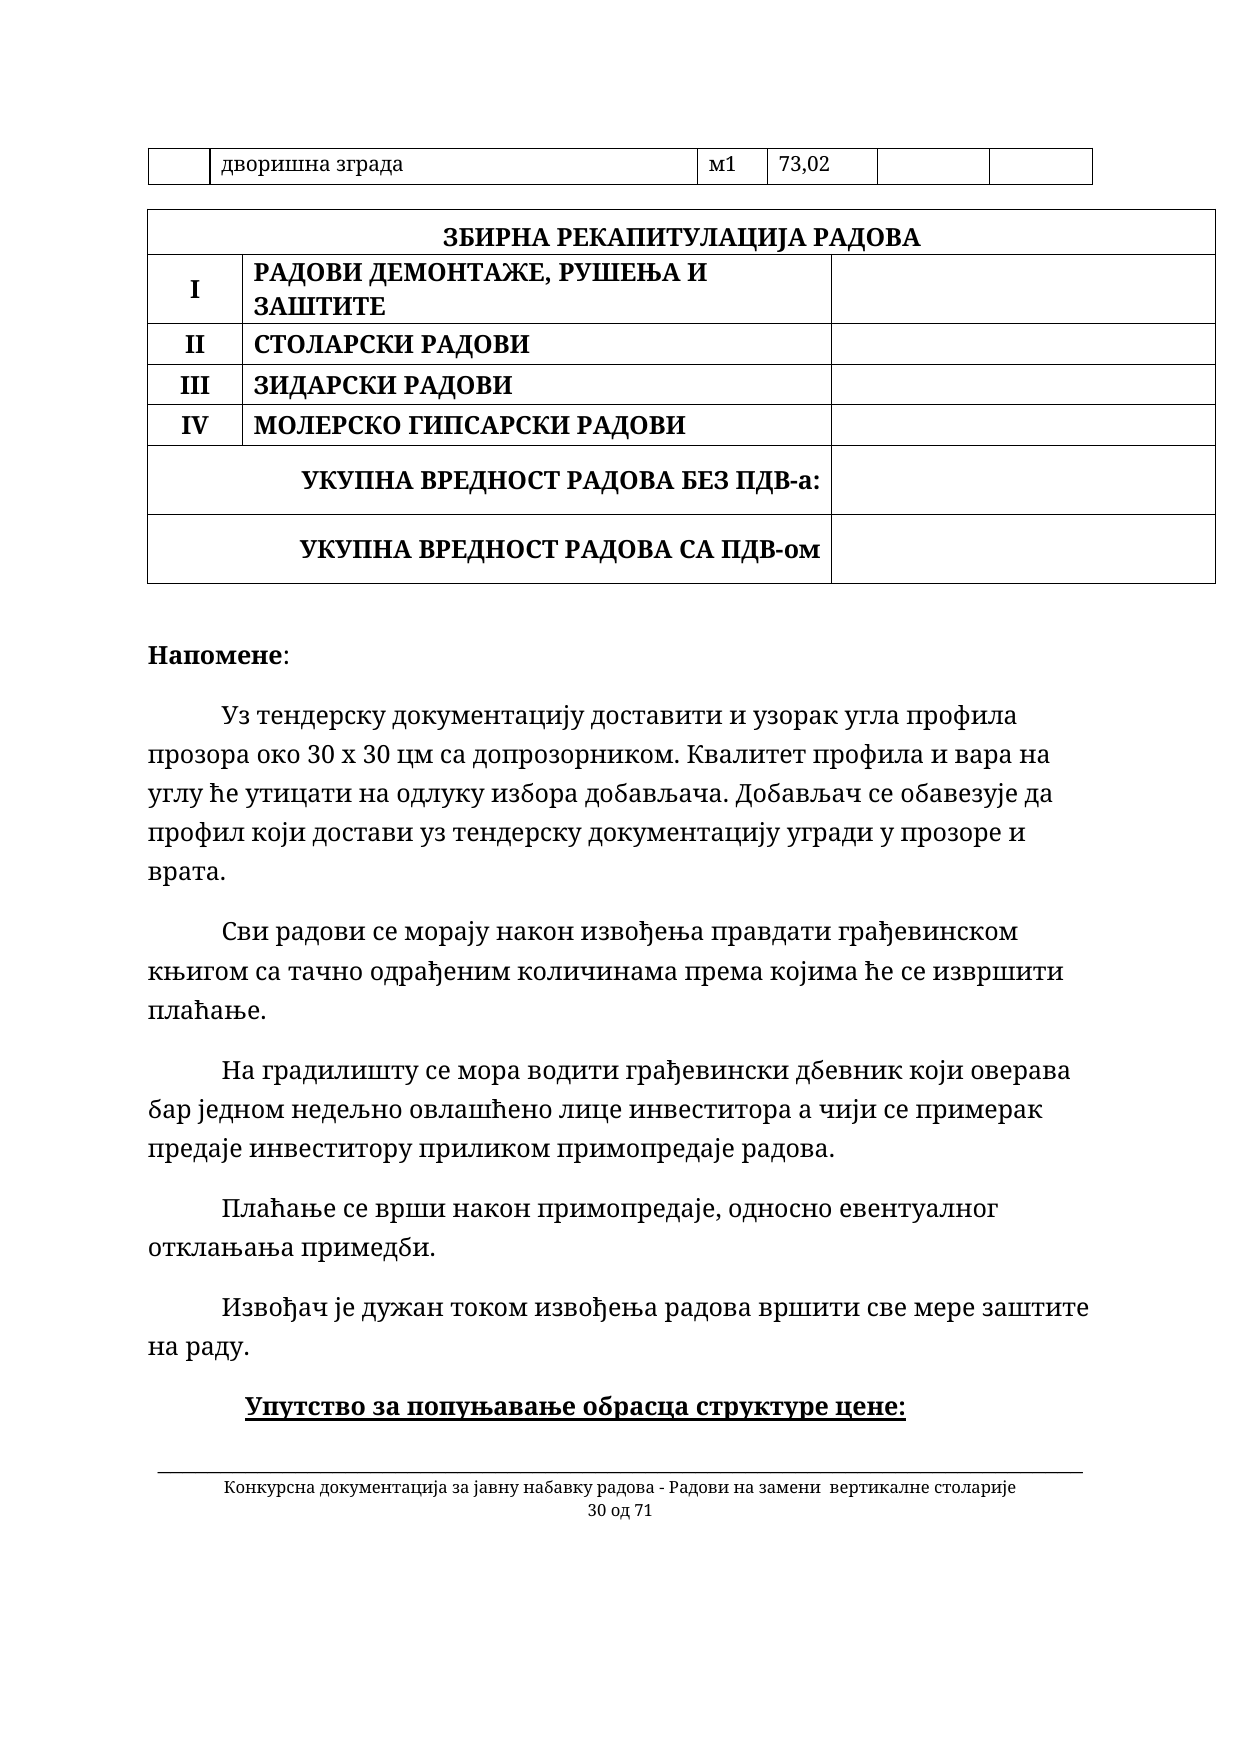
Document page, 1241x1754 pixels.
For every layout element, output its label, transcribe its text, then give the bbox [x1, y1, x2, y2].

text Напомене: [148, 637, 1093, 671]
table_cell м1 [698, 149, 767, 183]
text На градилишту се мора водити грађевински дбевник који оверава бар једном недељно овлашћено лице инвеститора а чији се примерак предаје инвеститору приликом примопредаје радова. [148, 1052, 1093, 1165]
table_cell IV [148, 405, 242, 445]
table_cell [149, 149, 209, 183]
table_cell [832, 255, 1215, 323]
table_header ЗБИРНА РЕКАПИТУЛАЦИЈА РАДОВА [148, 210, 1215, 254]
table_cell [878, 149, 989, 183]
table_cell I [148, 255, 242, 323]
text Упутство за попуњавање обрасца структуре цене: [245, 1389, 1093, 1423]
table_cell 73,02 [768, 149, 877, 183]
table_cell УКУПНА ВРЕДНОСТ РАДОВА БЕЗ ПДВ-а: [148, 446, 831, 514]
table_cell [990, 149, 1092, 183]
table_cell [832, 365, 1215, 404]
table_cell II [148, 324, 242, 364]
table_cell [832, 515, 1215, 583]
table_cell УКУПНА ВРЕДНОСТ РАДОВА СА ПДВ-ом [148, 515, 831, 583]
text Уз тендерску документацију доставити и узорак угла профила прозора око 30 х 30 цм са допрозорником. Квалитет профила и вара на углу ће утицати на одлуку избора добављача. Добављач се обавезује да профил који достави уз тендерску документацију угради у прозоре и врата. [148, 697, 1093, 888]
table_cell СТОЛАРСКИ РАДОВИ [243, 324, 831, 364]
text Сви радови се морају након извођења правдати грађевинском књигом са тачно одрађеним количинама према којима ће се извршити плаћање. [148, 914, 1093, 1026]
text Плаћање се врши након примопредаје, односно евентуалног отклањања примедби. [148, 1191, 1093, 1264]
table_cell МОЛЕРСКО ГИПСАРСКИ РАДОВИ [243, 405, 831, 445]
table_cell РАДОВИ ДЕМОНТАЖЕ, РУШЕЊА И ЗАШТИТЕ [243, 255, 831, 323]
table_cell III [148, 365, 242, 404]
table_cell [832, 446, 1215, 514]
table_cell [832, 405, 1215, 445]
table_cell ЗИДАРСКИ РАДОВИ [243, 365, 831, 404]
text Извођач је дужан током извођења радова вршити све мере заштите на раду. [148, 1290, 1093, 1363]
table_cell дворишна зграда [211, 149, 697, 183]
table_cell [832, 324, 1215, 364]
